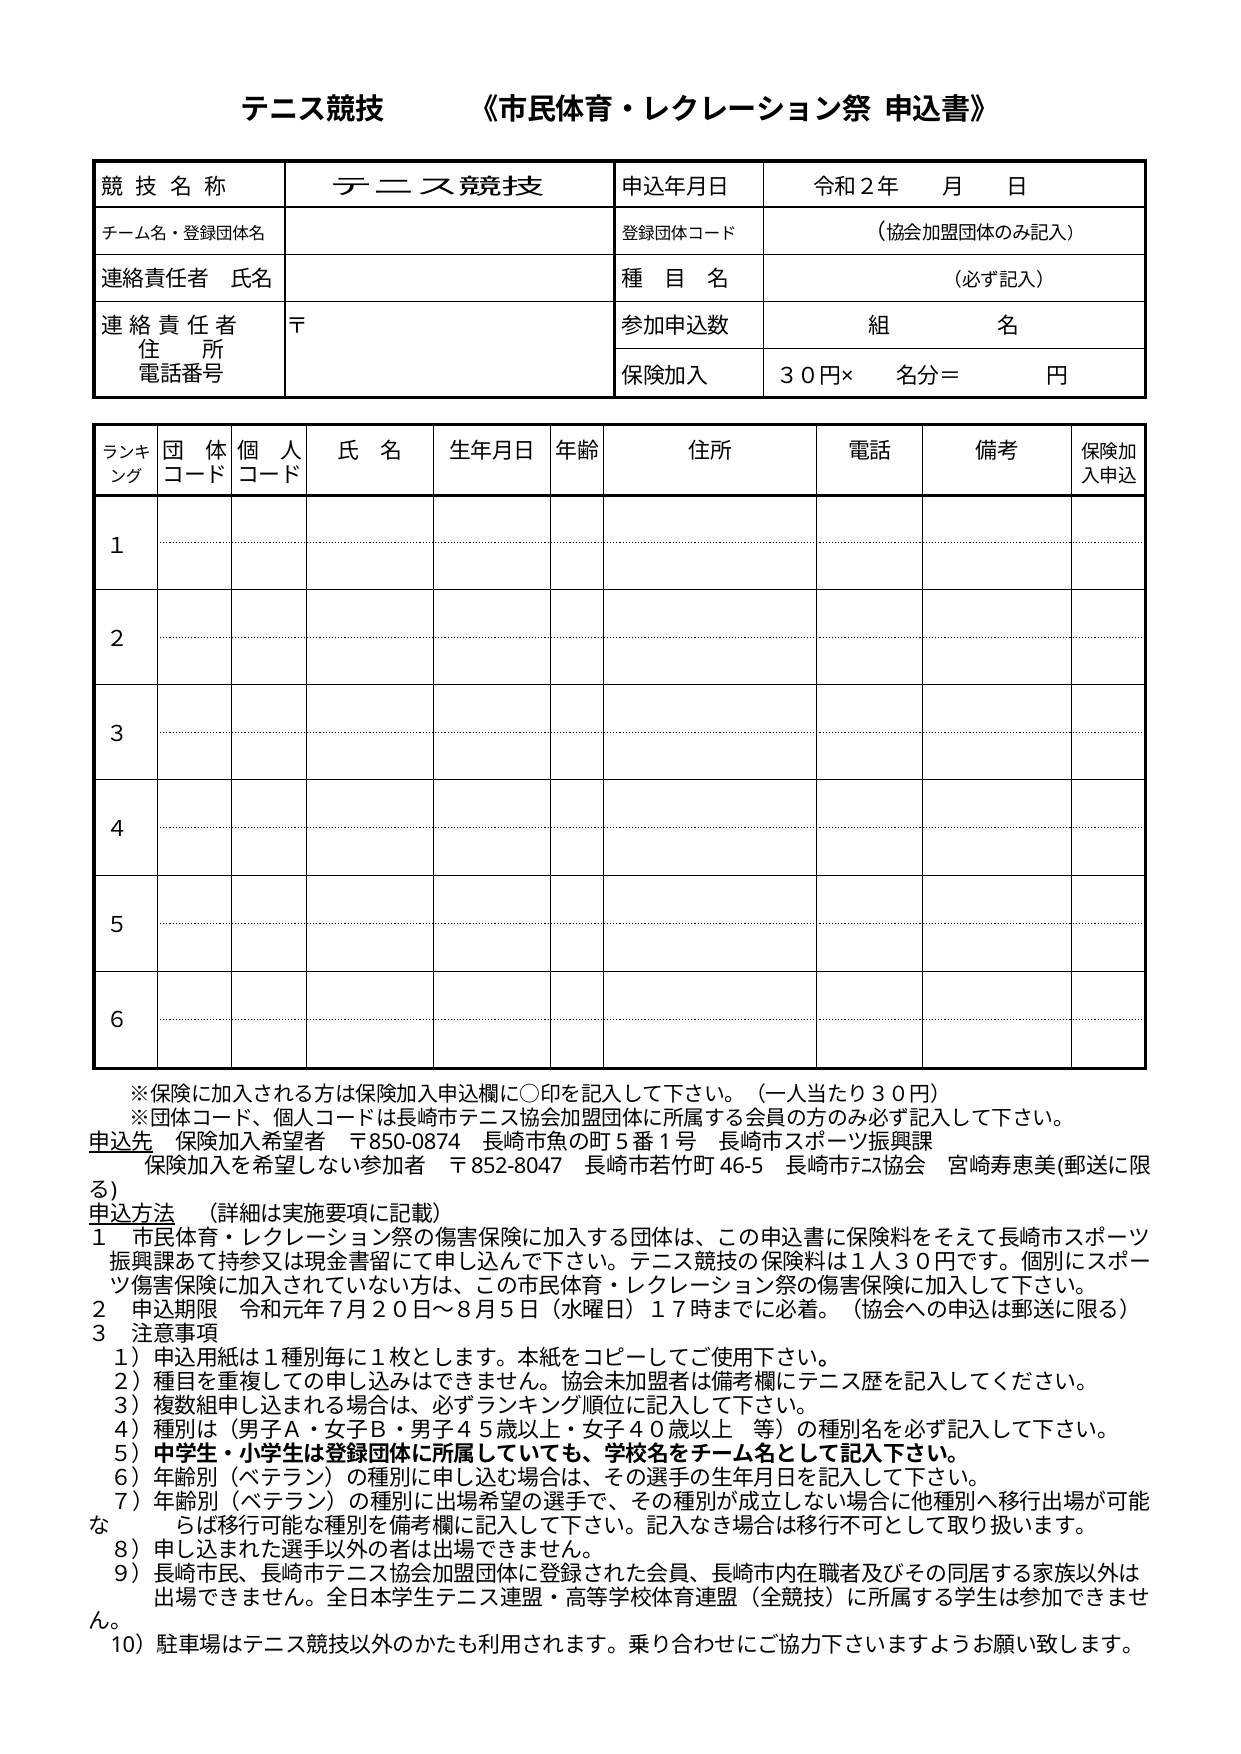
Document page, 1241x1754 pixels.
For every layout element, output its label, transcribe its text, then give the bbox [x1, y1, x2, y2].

table_cell [232, 590, 306, 637]
table_cell [923, 685, 1071, 732]
table_cell [551, 637, 603, 684]
table_cell [1072, 1019, 1144, 1067]
table_cell [232, 972, 306, 1019]
text 申込先 保険加入希望者 〒850-0874 長崎市魚の町5番1号 長崎市スポーツ振興課 [88, 1131, 1152, 1154]
table_header ランキング [96, 426, 157, 494]
table_cell [817, 780, 922, 827]
table_cell ５ [96, 876, 157, 971]
table_cell 組 名 [764, 302, 1144, 348]
table_cell 保険加入 [616, 349, 763, 396]
table_cell [232, 780, 306, 827]
table_cell [232, 542, 306, 589]
table_cell [604, 923, 816, 971]
text 出場できません。全日本学生テニス連盟・高等学校体育連盟（全競技）に所属する学生は参加できません。 [88, 1586, 1152, 1634]
table_cell [817, 876, 922, 923]
table_cell [604, 685, 816, 732]
table_cell [604, 637, 816, 684]
table_cell [434, 923, 550, 971]
table_cell [158, 876, 231, 923]
table_cell [551, 497, 603, 542]
table_cell [604, 1019, 816, 1067]
text テニス競技 《市民体育・レクレーション祭 申込書》 [88, 100, 1152, 124]
table_header 申込年月日 [616, 163, 763, 206]
text ５）中学生・小学生は登録団体に所属していても、学校名をチーム名として記入下さい。 [88, 1442, 1152, 1466]
table_cell [551, 590, 603, 637]
text ６）年齢別（ベテラン）の種別に申し込む場合は、その選手の生年月日を記入して下さい。 [88, 1466, 1152, 1490]
table_cell [434, 876, 550, 923]
table_cell [307, 923, 433, 971]
table_cell [923, 542, 1071, 589]
table_cell ６ [96, 972, 157, 1067]
table_cell [817, 497, 922, 542]
table_cell ３ [96, 685, 157, 779]
table_cell [158, 732, 231, 779]
table_cell [307, 685, 433, 732]
table_cell [307, 827, 433, 875]
table_cell [1072, 972, 1144, 1019]
table_cell [434, 1019, 550, 1067]
table_cell [307, 876, 433, 923]
table_cell [434, 685, 550, 732]
table_cell [604, 972, 816, 1019]
table_cell [434, 972, 550, 1019]
table_cell [551, 780, 603, 827]
table_cell [1072, 876, 1144, 923]
table_cell [286, 255, 613, 301]
text ８）申し込まれた選手以外の者は出場できません。 [88, 1538, 1152, 1562]
table_cell [158, 1019, 231, 1067]
text ２）種目を重複しての申し込みはできません。協会未加盟者は備考欄にテニス歴を記入してください。 [88, 1370, 1152, 1394]
table_cell [232, 685, 306, 732]
table_cell [604, 590, 816, 637]
table_cell [434, 732, 550, 779]
table_cell [307, 542, 433, 589]
text ９）長崎市民、長崎市テニス協会加盟団体に登録された会員、長崎市内在職者及びその同居する家族以外は [88, 1562, 1152, 1586]
table_cell [158, 780, 231, 827]
table_header 団 体 コード [158, 426, 231, 494]
table_cell [604, 497, 816, 542]
table_cell [307, 780, 433, 827]
table_cell [232, 497, 306, 542]
table_cell [307, 1019, 433, 1067]
table_cell [434, 497, 550, 542]
table_header 個 人 コード [232, 426, 306, 494]
table_cell [434, 827, 550, 875]
table_header 住所 [604, 426, 816, 494]
text ２ 申込期限 令和元年７月２０日～８月５日（水曜日）１７時までに必着。（協会への申込は郵送に限る） [88, 1298, 1152, 1322]
table_cell [551, 972, 603, 1019]
table_cell [817, 1019, 922, 1067]
table_cell [1072, 923, 1144, 971]
table_cell [551, 732, 603, 779]
table_cell [307, 590, 433, 637]
table_cell [923, 732, 1071, 779]
table_cell [551, 685, 603, 732]
table_cell [817, 827, 922, 875]
table_cell [1072, 780, 1144, 827]
table_cell [923, 827, 1071, 875]
text ※団体コード、個人コードは長崎市テニス協会加盟団体に所属する会員の方のみ必ず記入して下さい。 [88, 1107, 1152, 1131]
table_cell [158, 972, 231, 1019]
table_cell [434, 780, 550, 827]
table_cell チーム名・登録団体名 [96, 208, 284, 253]
table_cell 連絡責任者 住 所 電話番号 [96, 302, 284, 396]
table_cell [1072, 542, 1144, 589]
table_cell （協会加盟団体のみ記入） [764, 208, 1144, 253]
table_cell [923, 637, 1071, 684]
table_cell [604, 876, 816, 923]
table_header 生年月日 [434, 426, 550, 494]
table_cell [551, 876, 603, 923]
table_cell [158, 497, 231, 542]
table_cell [551, 923, 603, 971]
table_cell [232, 732, 306, 779]
table_cell [551, 542, 603, 589]
text １ 市民体育・レクレーション祭の傷害保険に加入する団体は、この申込書に保険料をそえて長崎市スポーツ振興課あて持参又は現金書留にて申し込んで下さい。テニス競技の保険料は１人３０円です。個別にスポーツ傷害保険に加入されていない方は、この市民体育・レクレーション祭の傷害保険に加入して下さい。 [88, 1226, 1152, 1298]
table_cell [232, 876, 306, 923]
table_cell [1072, 685, 1144, 732]
table_cell [1072, 590, 1144, 637]
table_cell [158, 590, 231, 637]
table_cell 連絡責任者 氏名 [96, 255, 284, 301]
table_cell [307, 637, 433, 684]
table_cell [434, 590, 550, 637]
table_cell [286, 208, 613, 253]
table_cell ３０円× 名分＝ 円 [764, 349, 1144, 396]
table_cell [817, 732, 922, 779]
table_cell [817, 637, 922, 684]
text 保険加入を希望しない参加者 〒852-8047 長崎市若竹町46-5 長崎市ﾃﾆｽ協会 宮崎寿恵美(郵送に限る) [88, 1154, 1152, 1202]
table_cell [1072, 497, 1144, 542]
table_header 電話 [817, 426, 922, 494]
table_cell [923, 972, 1071, 1019]
table_cell [232, 1019, 306, 1067]
table_header 保険加 入申込 [1072, 426, 1144, 494]
table_cell [232, 923, 306, 971]
text ※保険に加入される方は保険加入申込欄に○印を記入して下さい。（一人当たり３０円） [88, 1083, 1152, 1107]
table_cell [158, 685, 231, 732]
text ３ 注意事項 [88, 1322, 1152, 1346]
text ３）複数組申し込まれる場合は、必ずランキング順位に記入して下さい。 [88, 1394, 1152, 1418]
table_cell [817, 590, 922, 637]
table_cell [1072, 637, 1144, 684]
table_cell [307, 497, 433, 542]
table_cell [923, 923, 1071, 971]
table_header テニス競技 [286, 163, 613, 206]
table_cell [434, 637, 550, 684]
table_cell [923, 497, 1071, 542]
table_cell [923, 780, 1071, 827]
table_cell ４ [96, 780, 157, 875]
table_cell ２ [96, 590, 157, 684]
table_cell [1072, 827, 1144, 875]
table_header 競技名称 [96, 163, 284, 206]
table_cell １ [96, 497, 157, 589]
table_header 令和２年 月 日 [764, 163, 1144, 206]
table_cell [158, 923, 231, 971]
text 10）駐車場はテニス競技以外のかたも利用されます。乗り合わせにご協力下さいますようお願い致します。 [88, 1634, 1152, 1658]
table_cell 参加申込数 [616, 302, 763, 348]
table_cell [434, 542, 550, 589]
table_cell [551, 1019, 603, 1067]
text 申込方法 （詳細は実施要項に記載） [88, 1202, 1152, 1226]
table_cell [604, 732, 816, 779]
table_cell [923, 876, 1071, 923]
table_cell [1072, 732, 1144, 779]
table_cell （必ず記入） [764, 255, 1144, 301]
table_header 氏 名 [307, 426, 433, 494]
table_cell [817, 923, 922, 971]
table_cell [923, 590, 1071, 637]
table_cell [158, 827, 231, 875]
table_cell [307, 972, 433, 1019]
table_cell [604, 780, 816, 827]
table_cell [232, 637, 306, 684]
table_cell 種 目 名 [616, 255, 763, 301]
table_cell [158, 637, 231, 684]
table_cell [923, 1019, 1071, 1067]
table_cell [604, 827, 816, 875]
text ７）年齢別（ベテラン）の種別に出場希望の選手で、その種別が成立しない場合に他種別へ移行出場が可能な らば移行可能な種別を備考欄に記入して下さい。記入なき場合は移行不可として取り扱います。 [88, 1490, 1152, 1538]
table_cell [604, 542, 816, 589]
table_cell [817, 685, 922, 732]
table_cell [551, 827, 603, 875]
table_cell 登録団体コード [616, 208, 763, 253]
table_cell [817, 542, 922, 589]
table_header 年齢 [551, 426, 603, 494]
table_cell [817, 972, 922, 1019]
text ４）種別は（男子Ａ・女子Ｂ・男子４５歳以上・女子４０歳以上 等）の種別名を必ず記入して下さい。 [88, 1418, 1152, 1442]
table_cell [158, 542, 231, 589]
table_cell [232, 827, 306, 875]
table_cell 〒 [286, 302, 613, 396]
text １）申込用紙は１種別毎に１枚とします。本紙をコピーしてご使用下さい。 [88, 1346, 1152, 1370]
table_header 備考 [923, 426, 1071, 494]
table_cell [307, 732, 433, 779]
